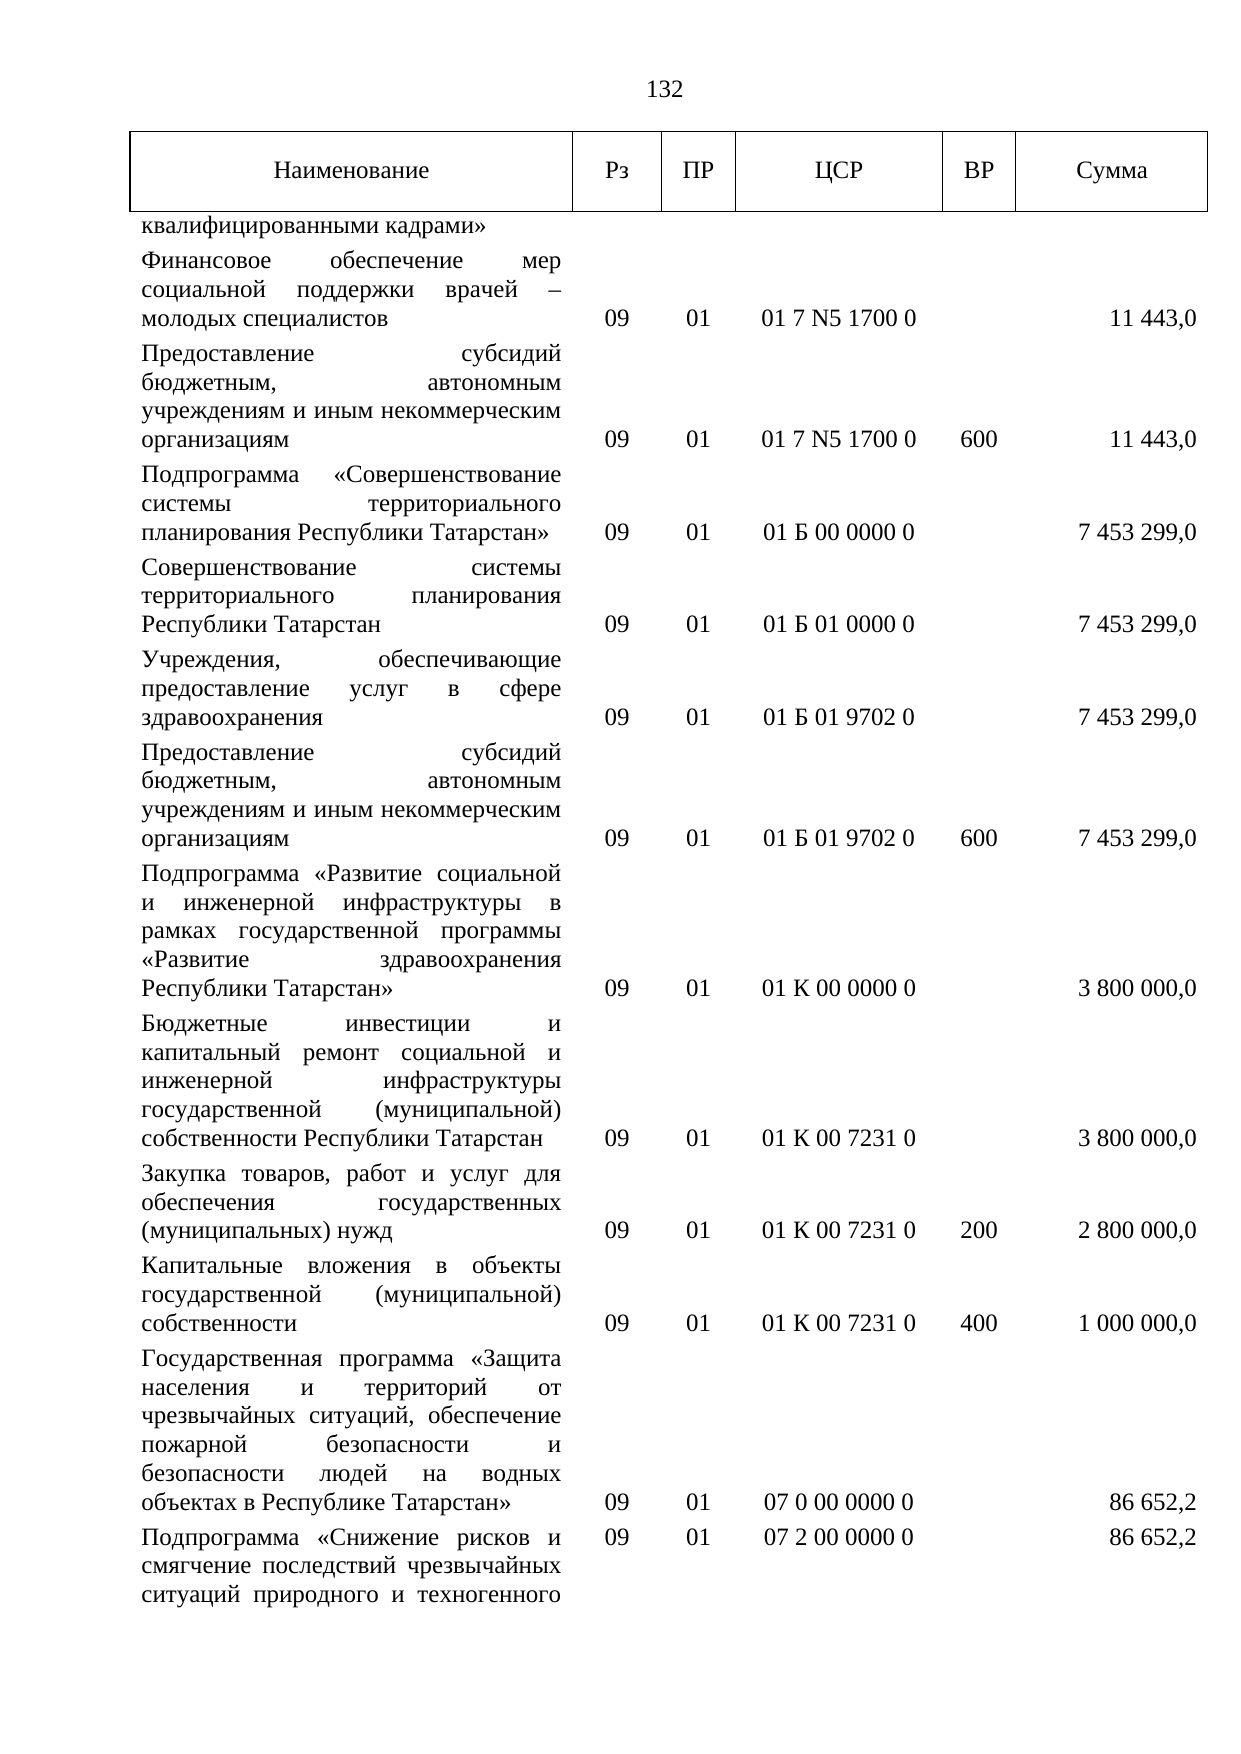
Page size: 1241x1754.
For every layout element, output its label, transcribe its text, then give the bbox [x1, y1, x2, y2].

table_header Наименование [131, 132, 572, 211]
table_header ВР [943, 132, 1015, 211]
table_header Сумма [1016, 132, 1207, 211]
table_header ЦСР [736, 132, 942, 211]
table_header ПР [662, 132, 735, 211]
table_header Рз [573, 132, 661, 211]
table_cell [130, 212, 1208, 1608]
